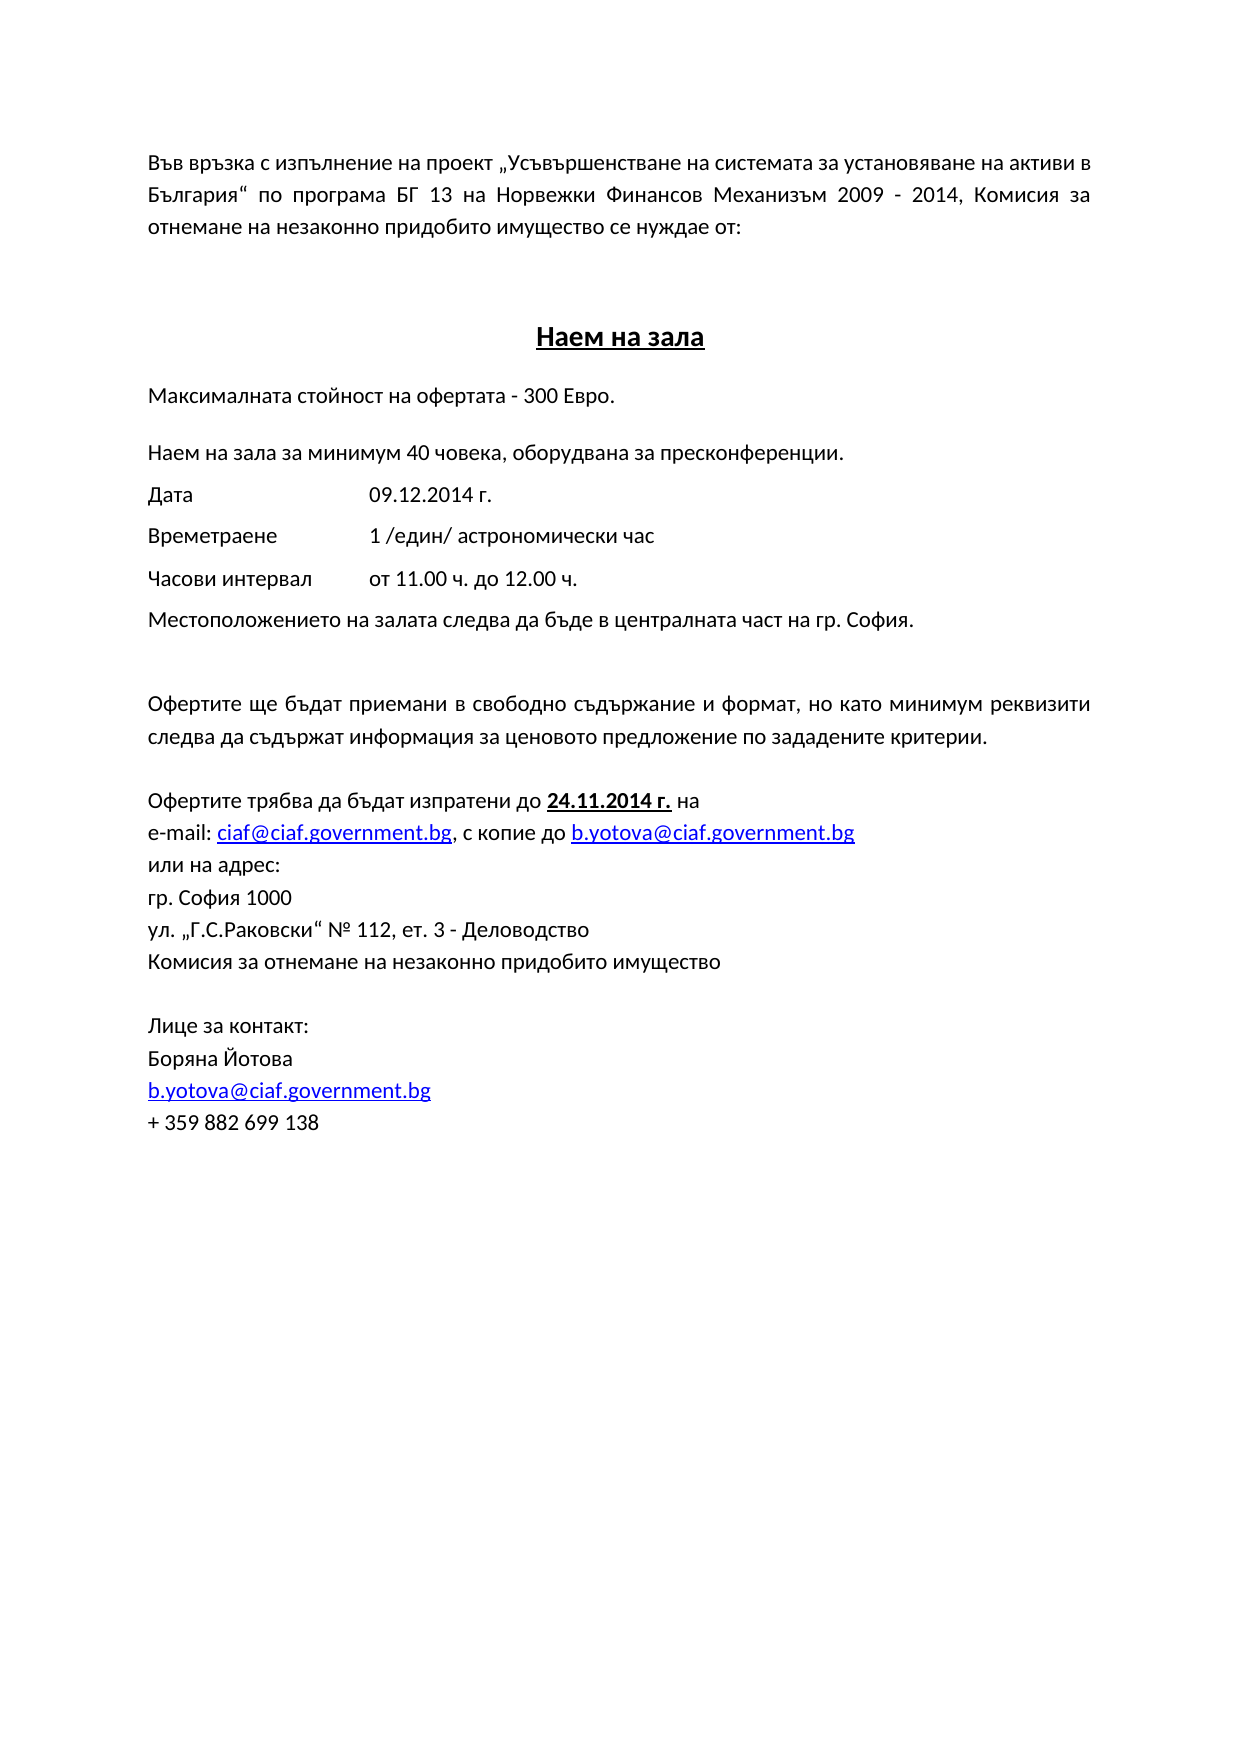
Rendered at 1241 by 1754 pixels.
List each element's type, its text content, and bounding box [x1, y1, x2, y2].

text или на адрес: [148, 851, 1093, 878]
text Офертите ще бъдат приемани в свободно съдържание и формат, но като минимум реквизити следва да съдържат информация за ценовото предложение по зададените критерии. [148, 689, 1093, 750]
text e-mail: ciaf@ciaf.government.bg, с копие до b.yotova@ciaf.government.bg [148, 818, 1093, 846]
text гр. София 1000 [148, 883, 1093, 911]
text Комисия за отнемане на незаконно придобито имущество [148, 947, 1093, 975]
text Боряна Йотова [148, 1044, 1093, 1072]
text Във връзка с изпълнение на проект „Усъвършенстване на системата за установяване на активи в България“ по програма БГ 13 на Норвежки Финансов Механизъм 2009 - 2014, Комисия за отнемане на незаконно придобито имущество се нуждае от: [148, 148, 1093, 240]
text Максималната стойност на офертата - 300 Евро. [148, 382, 1093, 410]
text Времетраене 1 /един/ астрономически час [148, 522, 1093, 550]
text Дата 09.12.2014 г. [148, 480, 1093, 508]
text Офертите трябва да бъдат изпратени до 24.11.2014 г. на [148, 786, 1093, 814]
text + 359 882 699 138 [148, 1108, 1093, 1136]
text Наем на зала [148, 318, 1093, 354]
text ул. „Г.С.Раковски“ № 112, ет. 3 - Деловодство [148, 915, 1093, 943]
text Местоположението на залата следва да бъде в централната част на гр. София. [148, 606, 1093, 634]
text Часови интервал от 11.00 ч. до 12.00 ч. [148, 564, 1093, 592]
text Наем на зала за минимум 40 човека, оборудвана за пресконференции. [148, 438, 1093, 466]
text b.yotova@ciaf.government.bg [148, 1076, 1093, 1104]
text Лице за контакт: [148, 1011, 1093, 1039]
